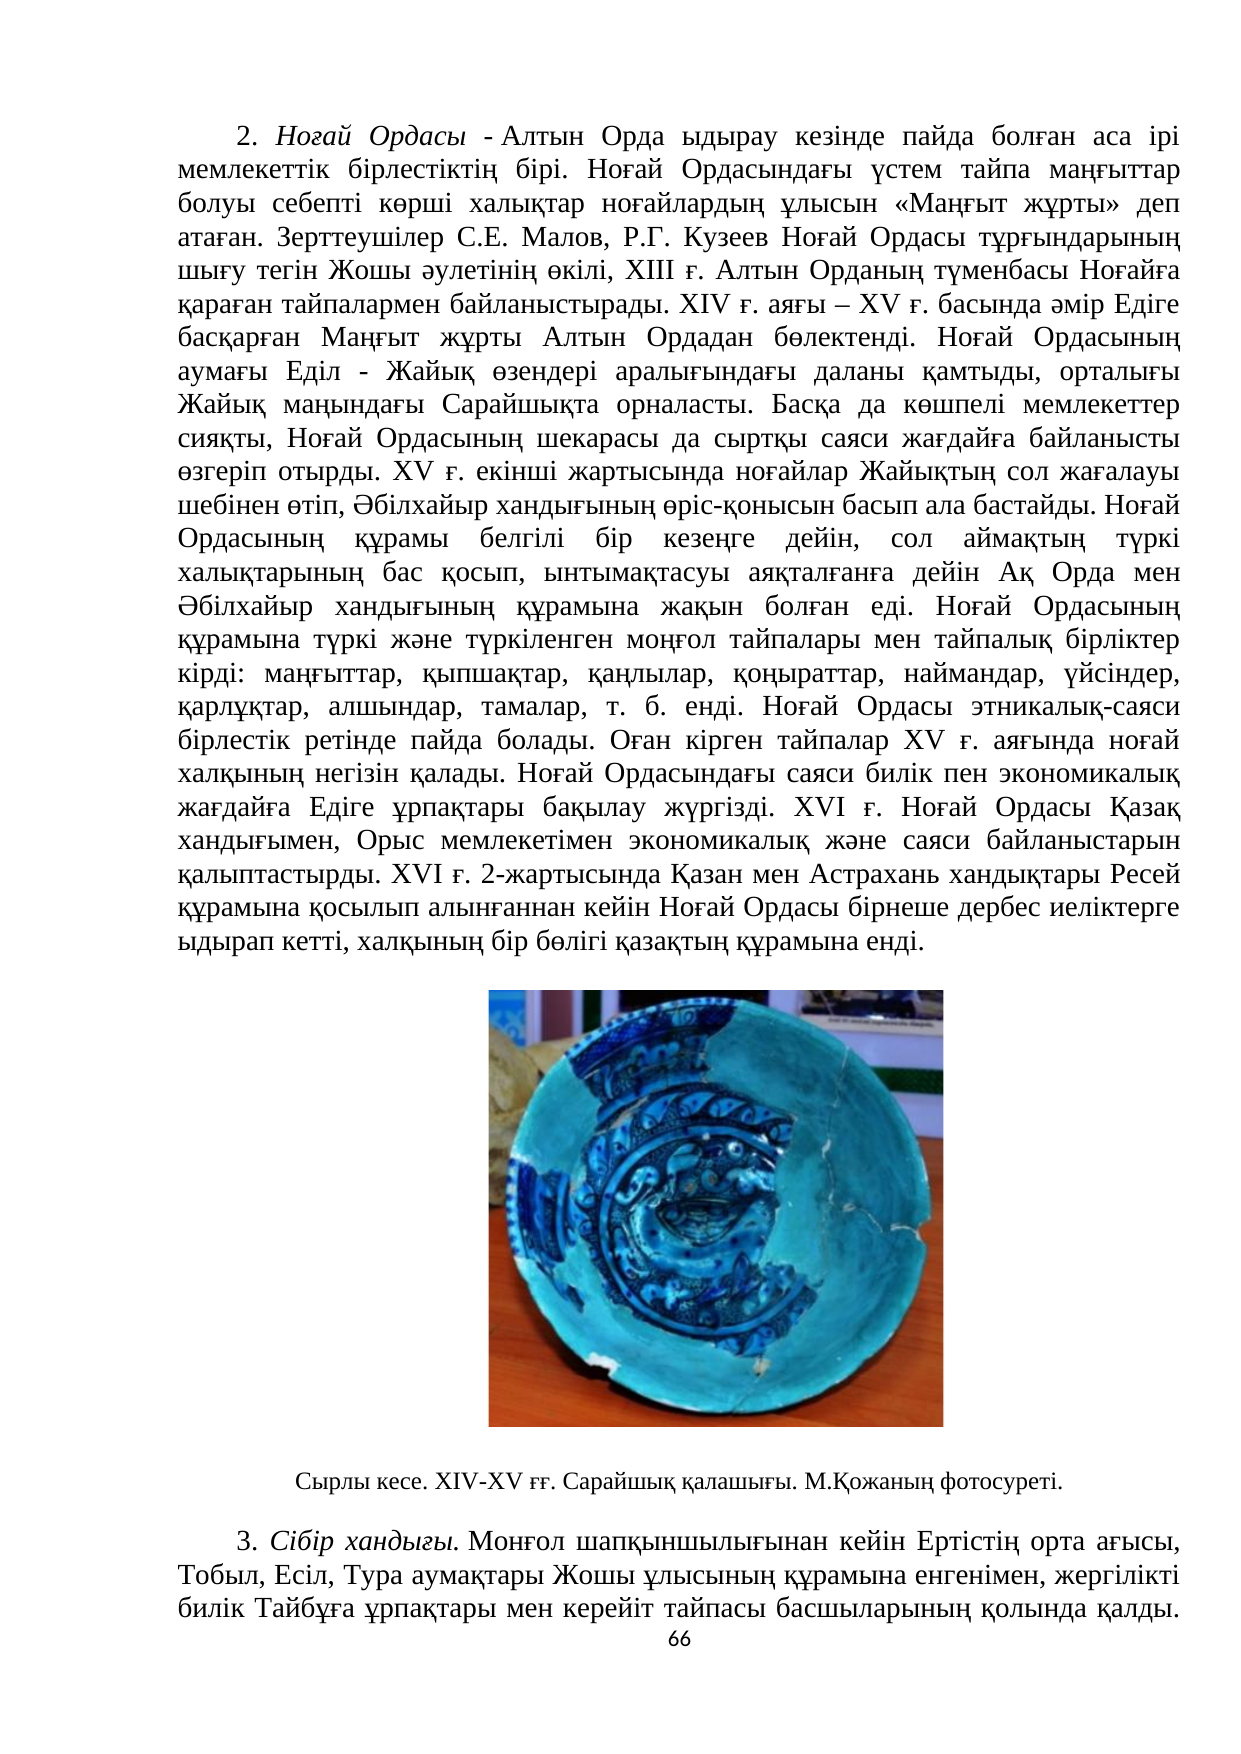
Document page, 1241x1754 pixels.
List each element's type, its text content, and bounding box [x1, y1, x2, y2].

text Сырлы кесе. XIV-XV ғғ. Сарайшық қалашығы. М.Қожаның фотосуреті. [177, 1466, 1181, 1495]
picture [488, 990, 944, 1427]
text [177, 1523, 1181, 1624]
text 2. Ноғай Ордасы - Алтын Орда ыдырау кезінде пайда болған аса ірі мемлекеттік бірлестіктің бірі. Ноғай Ордасындағы үстем тайпа маңғыттар болуы себепті көрші халықтар ноғайлардың ұлысын «Маңғыт жұрты» деп атаған. Зерттеушілер С.Е. Малов, Р.Г. Кузеев Ноғай Ордасы тұрғындарының шығу тегін Жошы әулетінің өкілі, ХІІІ ғ. Алтын Орданың түменбасы Ноғайға қараған тайпалармен байланыстырады. XIV ғ. аяғы – XV ғ. басында әмір Едіге басқарған Маңғыт жұрты Алтын Ордадан бөлектенді. Ноғай Ордасының аумағы Еділ - Жайық өзендері аралығындағы даланы қамтыды, орталығы Жайық маңындағы Сарайшықта орналасты. Басқа да көшпелі мемлекеттер сияқты, Ноғай Ордасының шекарасы да сыртқы саяси жағдайға байланысты өзгеріп отырды. XV ғ. екінші жартысында ноғайлар Жайықтың сол жағалауы шебінен өтіп, Әбілхайыр хандығының өріс-қонысын басып ала бастайды. Ноғай Ордасының құрамы белгілі бір кезеңге дейін, сол аймақтың түркі халықтарының бас қосып, ынтымақтасуы аяқталғанға дейін Ақ Орда мен Әбілхайыр хандығының құрамына жақын болған еді. Ноғай Ордасының құрамына түркі және түркіленген моңғол тайпалары мен тайпалық бірліктер кірді: маңғыттар, қыпшақтар, қаңлылар, қоңыраттар, наймандар, үйсіндер, қарлұқтар, алшындар, тамалар, т. б. енді. Ноғай Ордасы этникалық-саяси бірлестік ретінде пайда болады. Оған кірген тайпалар XV ғ. аяғында ноғай халқының негізін қалады. Ноғай Ордасындағы саяси билік пен экономикалық жағдайға Едіге ұрпақтары бақылау жүргізді. XVI ғ. Ноғай Ордасы Қазақ хандығымен, Орыс мемлекетімен экономикалық және саяси байланыстарын қалыптастырды. XVI ғ. 2-жартысында Қазан мен Астрахань хандықтары Ресей құрамына қосылып алынғаннан кейін Ноғай Ордасы бірнеше дербес иеліктерге ыдырап кетті, халқының бір бөлігі қазақтың құрамына енді. [177, 118, 1181, 957]
